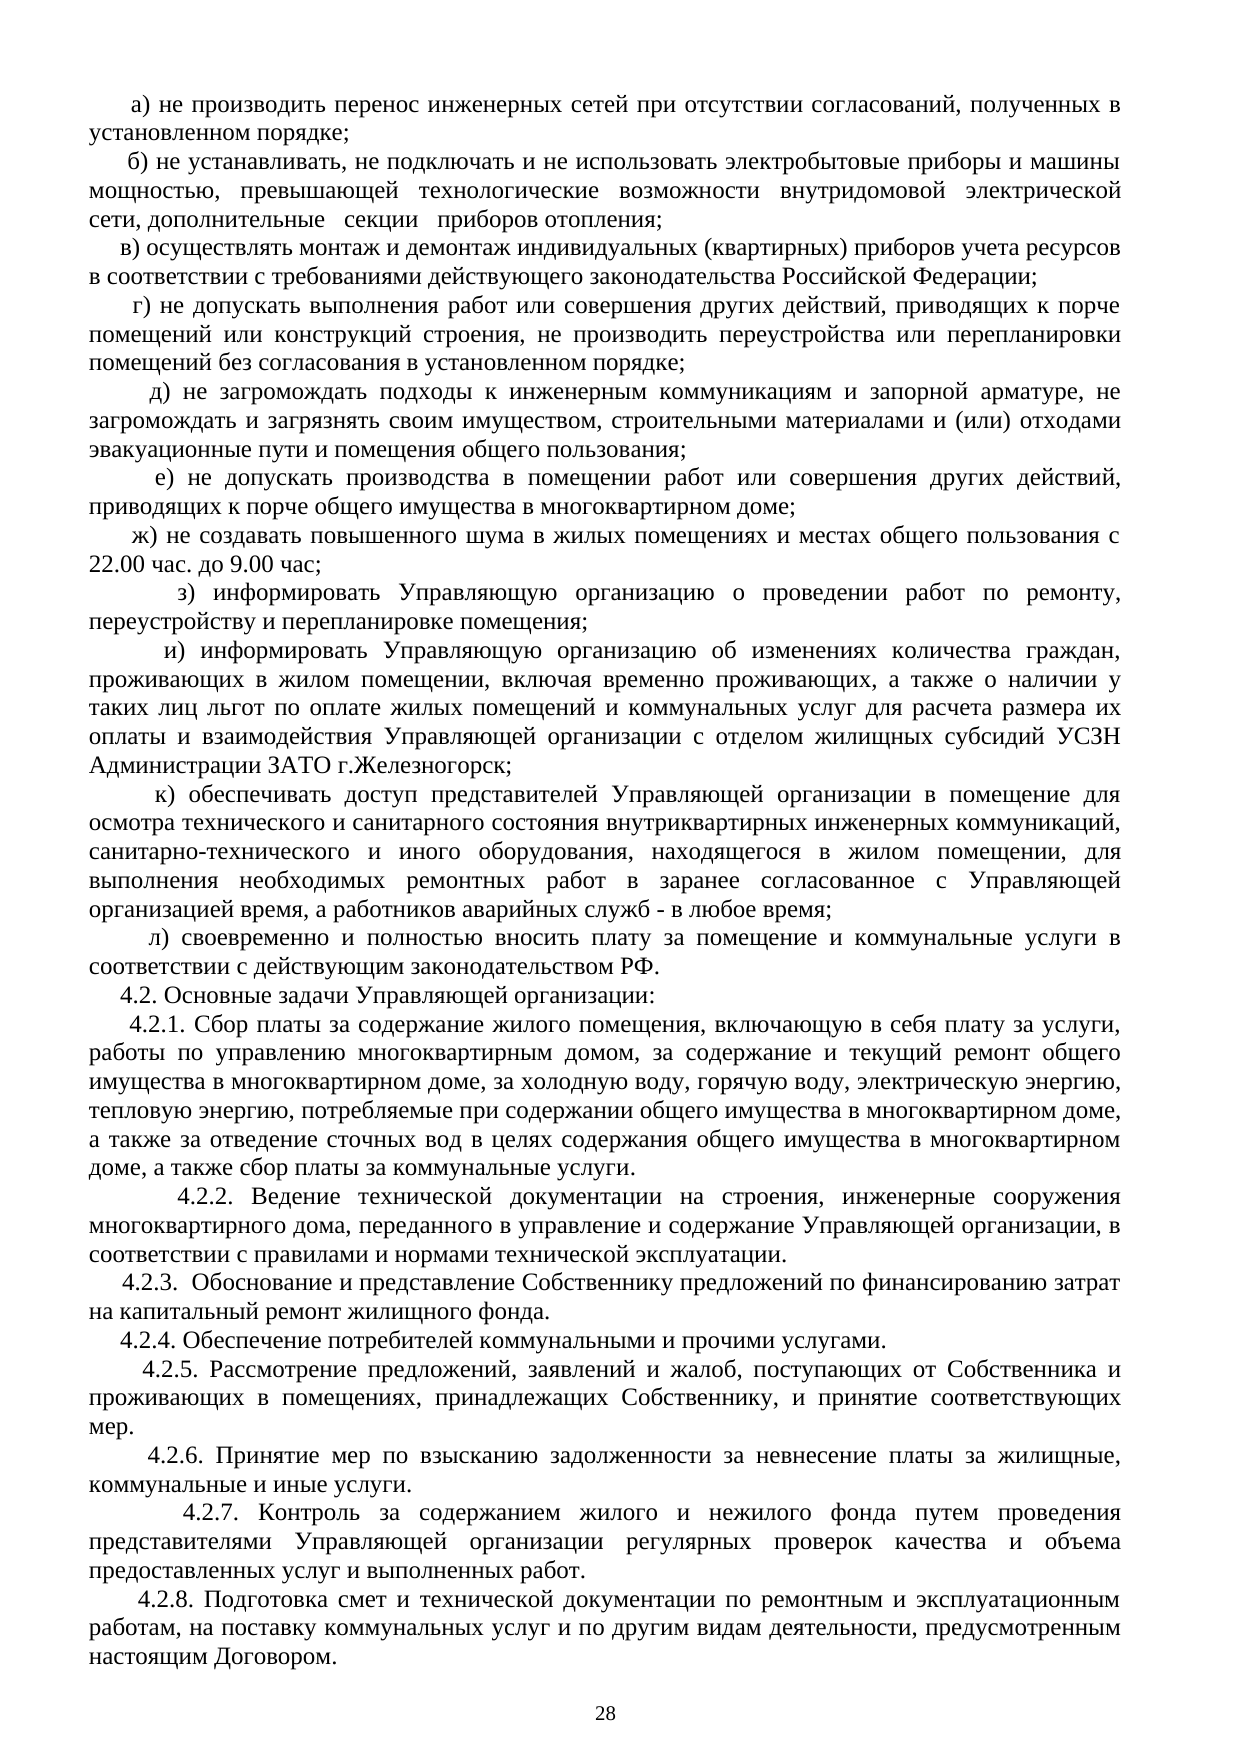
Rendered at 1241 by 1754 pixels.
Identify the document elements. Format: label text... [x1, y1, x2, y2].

text ж) не создавать повышенного шума в жилых помещениях и местах общего пользования с 22.00 час. до 9.00 час; [89, 520, 1122, 577]
text 4.2.2. Ведение технической документации на строения, инженерные сооружения многоквартирного дома, переданного в управление и содержание Управляющей организации, в соответствии с правилами и нормами технической эксплуатации. [89, 1181, 1122, 1267]
text л) своевременно и полностью вносить плату за помещение и коммунальные услуги в соответствии с действующим законодательством РФ. [89, 922, 1122, 980]
text б) не устанавливать, не подключать и не использовать электробытовые приборы и машины мощностью, превышающей технологические возможности внутридомовой электрической сети, дополнительные секции приборов отопления; [89, 146, 1122, 232]
text 4.2. Основные задачи Управляющей организации: [89, 980, 1122, 1009]
text д) не загромождать подходы к инженерным коммуникациям и запорной арматуре, не загромождать и загрязнять своим имуществом, строительными материалами и (или) отходами эвакуационные пути и помещения общего пользования; [89, 376, 1122, 462]
text 4.2.6. Принятие мер по взысканию задолженности за невнесение платы за жилищные, коммунальные и иные услуги. [89, 1440, 1122, 1497]
text 4.2.4. Обеспечение потребителей коммунальными и прочими услугами. [89, 1325, 1122, 1354]
text 4.2.3. Обоснование и представление Собственнику предложений по финансированию затрат на капитальный ремонт жилищного фонда. [89, 1267, 1122, 1325]
text г) не допускать выполнения работ или совершения других действий, приводящих к порче помещений или конструкций строения, не производить переустройства или перепланировки помещений без согласования в установленном порядке; [89, 290, 1122, 376]
text в) осуществлять монтаж и демонтаж индивидуальных (квартирных) приборов учета ресурсов в соответствии с требованиями действующего законодательства Российской Федерации; [89, 232, 1122, 290]
text и) информировать Управляющую организацию об изменениях количества граждан, проживающих в жилом помещении, включая временно проживающих, а также о наличии у таких лиц льгот по оплате жилых помещений и коммунальных услуг для расчета размера их оплаты и взаимодействия Управляющей организации с отделом жилищных субсидий УСЗН Администрации ЗАТО г.Железногорск; [89, 635, 1122, 779]
text з) информировать Управляющую организацию о проведении работ по ремонту, переустройству и перепланировке помещения; [89, 577, 1122, 635]
text 4.2.1. Сбор платы за содержание жилого помещения, включающую в себя плату за услуги, работы по управлению многоквартирным домом, за содержание и текущий ремонт общего имущества в многоквартирном доме, за холодную воду, горячую воду, электрическую энергию, тепловую энергию, потребляемые при содержании общего имущества в многоквартирном доме, а также за отведение сточных вод в целях содержания общего имущества в многоквартирном доме, а также сбор платы за коммунальные услуги. [89, 1009, 1122, 1181]
text 4.2.8. Подготовка смет и технической документации по ремонтным и эксплуатационным работам, на поставку коммунальных услуг и по другим видам деятельности, предусмотренным настоящим Договором. [89, 1584, 1122, 1670]
text 4.2.5. Рассмотрение предложений, заявлений и жалоб, поступающих от Собственника и проживающих в помещениях, принадлежащих Собственнику, и принятие соответствующих мер. [89, 1354, 1122, 1440]
text 4.2.7. Контроль за содержанием жилого и нежилого фонда путем проведения представителями Управляющей организации регулярных проверок качества и объема предоставленных услуг и выполненных работ. [89, 1497, 1122, 1584]
text к) обеспечивать доступ представителей Управляющей организации в помещение для осмотра технического и санитарного состояния внутриквартирных инженерных коммуникаций, санитарно-технического и иного оборудования, находящегося в жилом помещении, для выполнения необходимых ремонтных работ в заранее согласованное с Управляющей организацией время, а работников аварийных служб - в любое время; [89, 779, 1122, 922]
text а) не производить перенос инженерных сетей при отсутствии согласований, полученных в установленном порядке; [89, 89, 1122, 146]
text е) не допускать производства в помещении работ или совершения других действий, приводящих к порче общего имущества в многоквартирном доме; [89, 462, 1122, 520]
